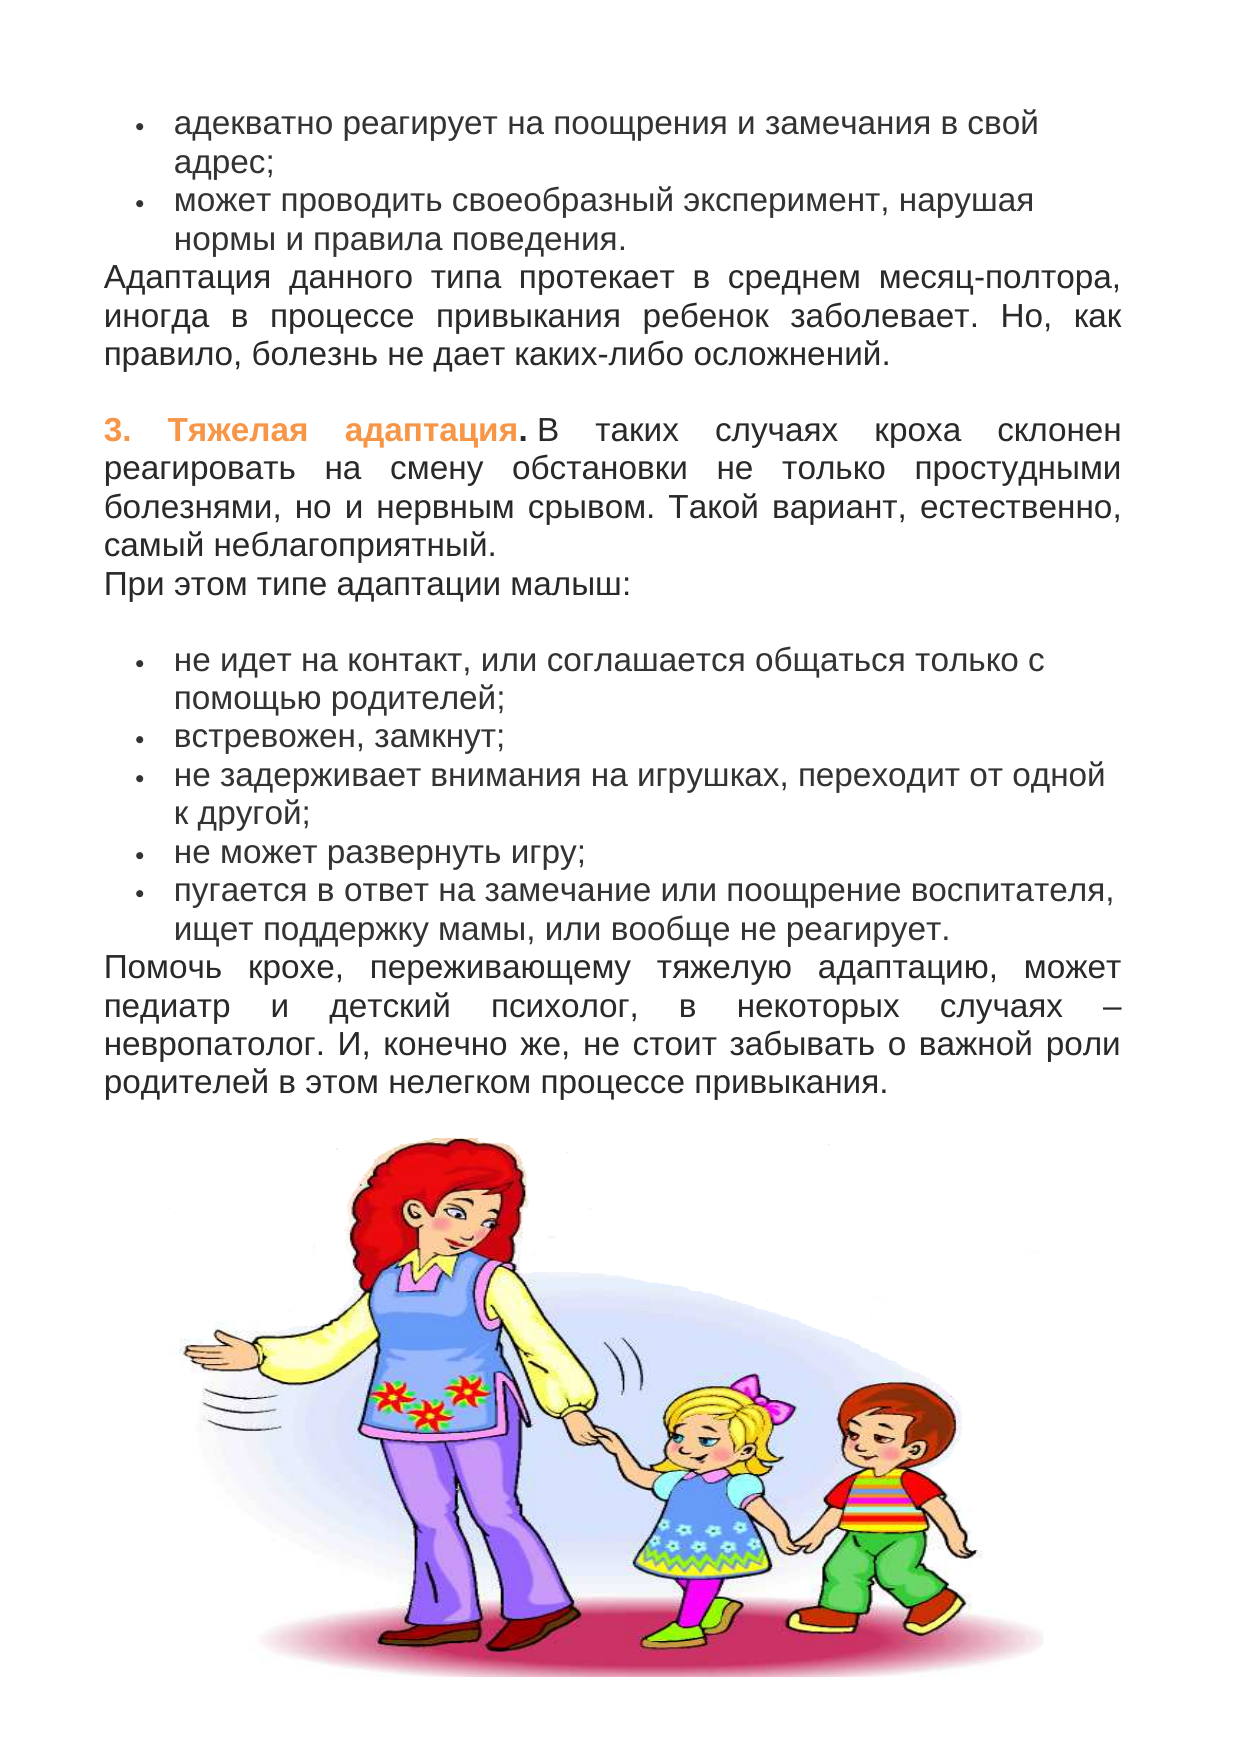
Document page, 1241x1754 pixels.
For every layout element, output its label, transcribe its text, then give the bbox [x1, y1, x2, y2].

list не идет на контакт, или соглашается общаться только с помощью родителей; [136, 640, 1122, 717]
text Адаптация данного типа протекает в среднем месяц-полтора, иногда в процессе привыкания ребенок заболевает. Но, как правило, болезнь не дает каких-либо осложнений. [103, 257, 1122, 372]
list не может развернуть игру; [136, 832, 1122, 870]
text Помочь крохе, переживающему тяжелую адаптацию, может педиатр и детский психолог, в некоторых случаях – невропатолог. И, конечно же, не стоит забывать о важной роли родителей в этом нелегком процессе привыкания. [103, 947, 1122, 1101]
text При этом типе адаптации малыш: [103, 564, 1122, 602]
picture [168, 1138, 1058, 1677]
text 3. Тяжелая адаптация. В таких случаях кроха склонен реагировать на смену обстановки не только простудными болезнями, но и нервным срывом. Такой вариант, естественно, самый неблагоприятный. [103, 410, 1122, 564]
list пугается в ответ на замечание или поощрение воспитателя, ищет поддержку мамы, или вообще не реагирует. [136, 870, 1122, 947]
list может проводить своеобразный эксперимент, нарушая нормы и правила поведения. [136, 180, 1122, 257]
list адекватно реагирует на поощрения и замечания в свой адрес; [136, 103, 1122, 180]
list встревожен, замкнут; [136, 717, 1122, 755]
list не задерживает внимания на игрушках, переходит от одной к другой; [136, 755, 1122, 832]
